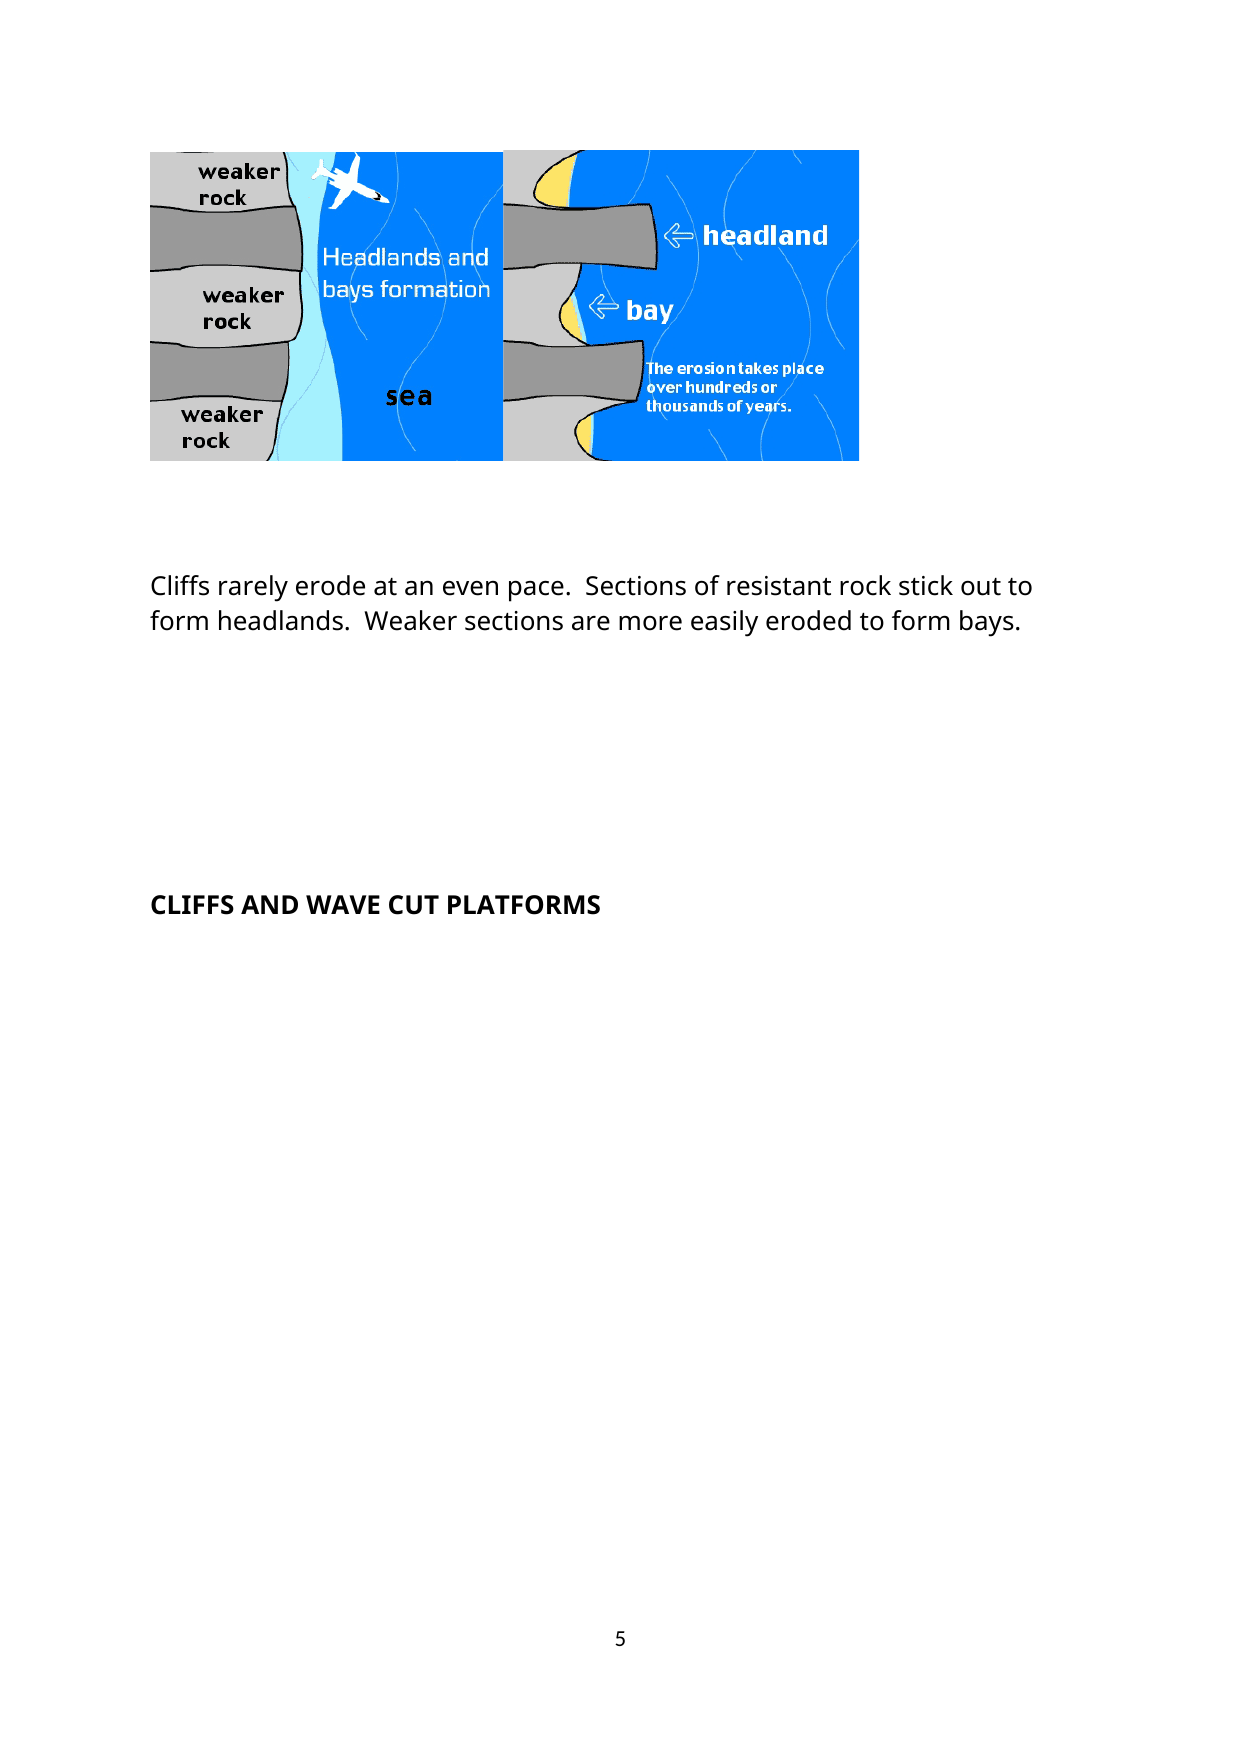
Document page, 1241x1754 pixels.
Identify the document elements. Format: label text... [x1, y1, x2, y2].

text CLIFFS AND WAVE CUT PLATFORMS [150, 887, 1090, 922]
picture [150, 150, 860, 461]
text Cliffs rarely erode at an even pace. Sections of resistant rock stick out to form headlands. Weaker sections are more easily eroded to form bays. [150, 567, 1090, 638]
